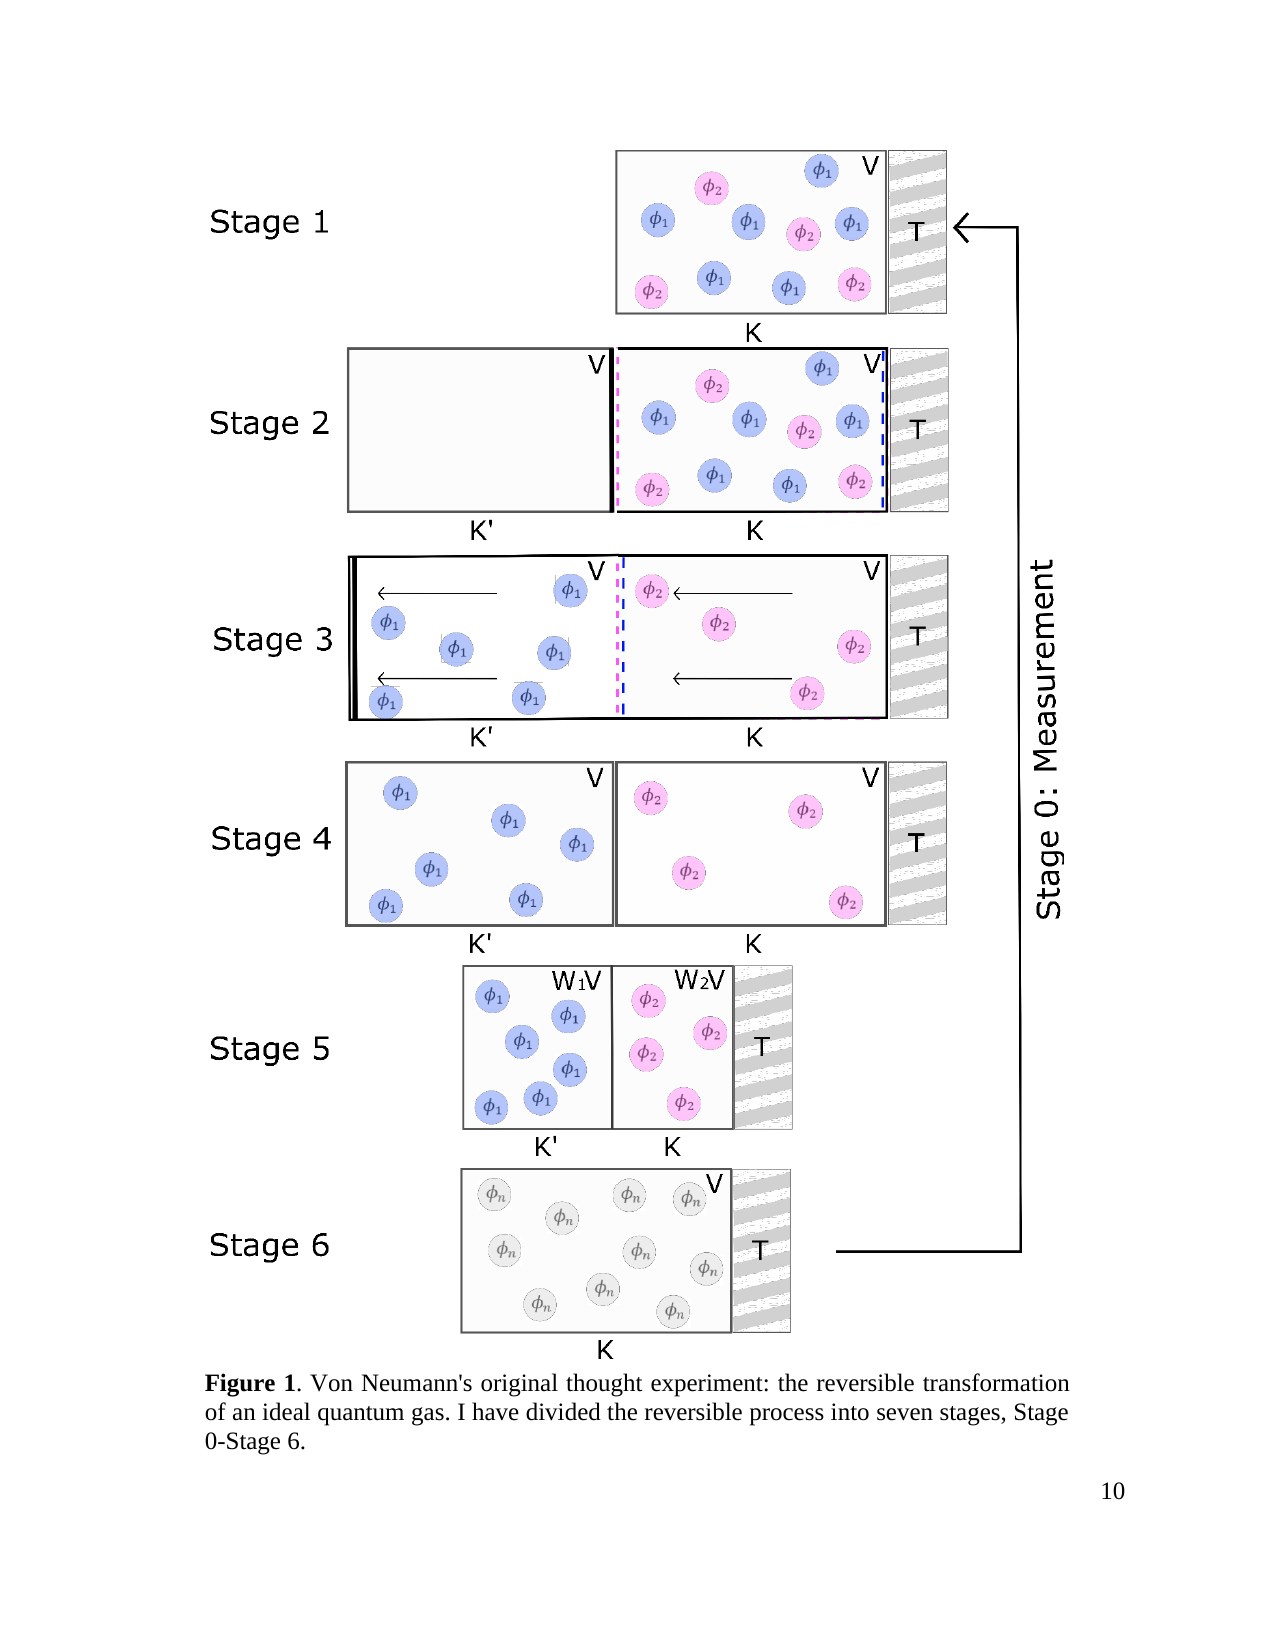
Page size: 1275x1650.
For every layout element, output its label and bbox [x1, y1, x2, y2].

picture [211, 150, 1064, 1359]
